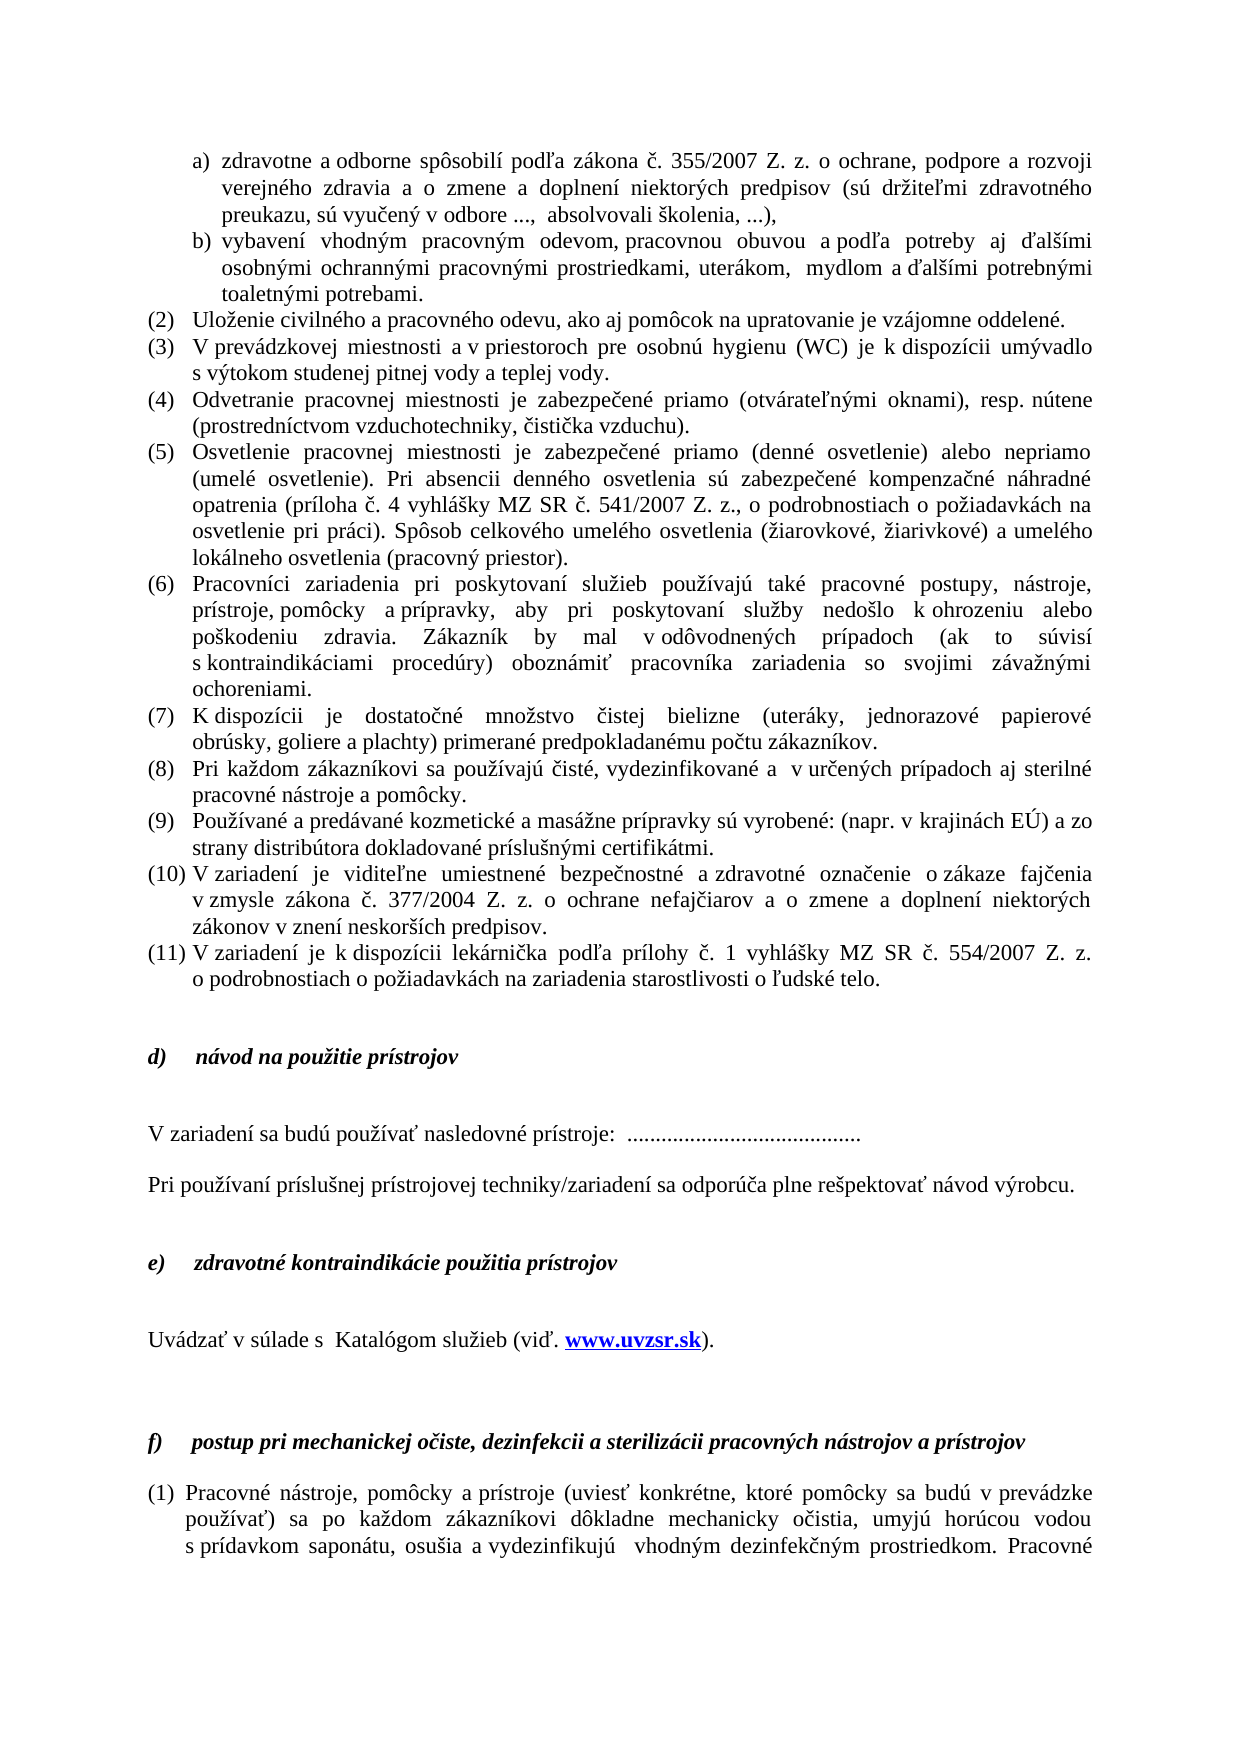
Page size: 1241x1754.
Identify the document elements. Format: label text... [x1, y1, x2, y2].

title Odvetranie pracovnej miestnosti je zabezpečené priamo (otvárateľnými oknami), resp. nútene (prostredníctvom vzduchotechniky, čistička vzduchu). [148, 386, 1093, 438]
title V zariadení sa budú používať nasledovné prístroje: ......................................... [148, 1120, 1093, 1147]
title Používané a predávané kozmetické a masážne prípravky sú vyrobené: (napr. v krajinách EÚ) a zo strany distribútora dokladované príslušnými certifikátmi. [148, 807, 1093, 860]
title Pri každom zákazníkovi sa používajú čisté, vydezinfikované a v určených prípadoch aj sterilné pracovné nástroje a pomôcky. [148, 754, 1093, 807]
title K dispozícii je dostatočné množstvo čistej bielizne (uteráky, jednorazové papierové obrúsky, goliere a plachty) primerané predpokladanému počtu zákazníkov. [148, 702, 1093, 754]
title Uloženie civilného a pracovného odevu, ako aj pomôcok na upratovanie je vzájomne oddelené. [148, 307, 1093, 333]
text d) návod na použitie prístrojov [148, 1043, 1093, 1069]
title Pri používaní príslušnej prístrojovej techniky/zariadení sa odporúča plne rešpektovať návod výrobcu. [148, 1171, 1093, 1198]
title V zariadení je viditeľne umiestnené bezpečnostné a zdravotné označenie o zákaze fajčenia v zmysle zákona č. 377/2004 Z. z. o ochrane nefajčiarov a o zmene a doplnení niektorých zákonov v znení neskorších predpisov. [148, 860, 1093, 939]
title zdravotne a odborne spôsobilí podľa zákona č. 355/2007 Z. z. o ochrane, podpore a rozvoji verejného zdravia a o zmene a doplnení niektorých predpisov (sú držiteľmi zdravotného preukazu, sú vyučený v odbore ..., absolvovali školenia, ...), [192, 148, 1093, 227]
title V prevádzkovej miestnosti a v priestoroch pre osobnú hygienu (WC) je k dispozícii umývadlo s výtokom studenej pitnej vody a teplej vody. [148, 333, 1093, 386]
text f) postup pri mechanickej očiste, dezinfekcii a sterilizácii pracovných nástrojov a prístrojov [148, 1428, 1093, 1454]
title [148, 1479, 1093, 1558]
title vybavení vhodným pracovným odevom, pracovnou obuvou a podľa potreby aj ďalšími osobnými ochrannými pracovnými prostriedkami, uterákom, mydlom a ďalšími potrebnými toaletnými potrebami. [192, 227, 1093, 307]
text e) zdravotné kontraindikácie použitia prístrojov [148, 1249, 1093, 1275]
title V zariadení je k dispozícii lekárnička podľa prílohy č. 1 vyhlášky MZ SR č. 554/2007 Z. z. o podrobnostiach o požiadavkách na zariadenia starostlivosti o ľudské telo. [148, 939, 1093, 992]
title Pracovníci zariadenia pri poskytovaní služieb používajú také pracovné postupy, nástroje, prístroje, pomôcky a prípravky, aby pri poskytovaní služby nedošlo k ohrozeniu alebo poškodeniu zdravia. Zákazník by mal v odôvodnených prípadoch (ak to súvisí s kontraindikáciami procedúry) oboznámiť pracovníka zariadenia so svojimi závažnými ochoreniami. [148, 570, 1093, 702]
title Uvádzať v súlade s Katalógom služieb (viď. www.uvzsr.sk). [148, 1326, 1093, 1352]
title Osvetlenie pracovnej miestnosti je zabezpečené priamo (denné osvetlenie) alebo nepriamo (umelé osvetlenie). Pri absencii denného osvetlenia sú zabezpečené kompenzačné náhradné opatrenia (príloha č. 4 vyhlášky MZ SR č. 541/2007 Z. z., o podrobnostiach o požiadavkách na osvetlenie pri práci). Spôsob celkového umelého osvetlenia (žiarovkové, žiarivkové) a umelého lokálneho osvetlenia (pracovný priestor). [148, 438, 1093, 570]
